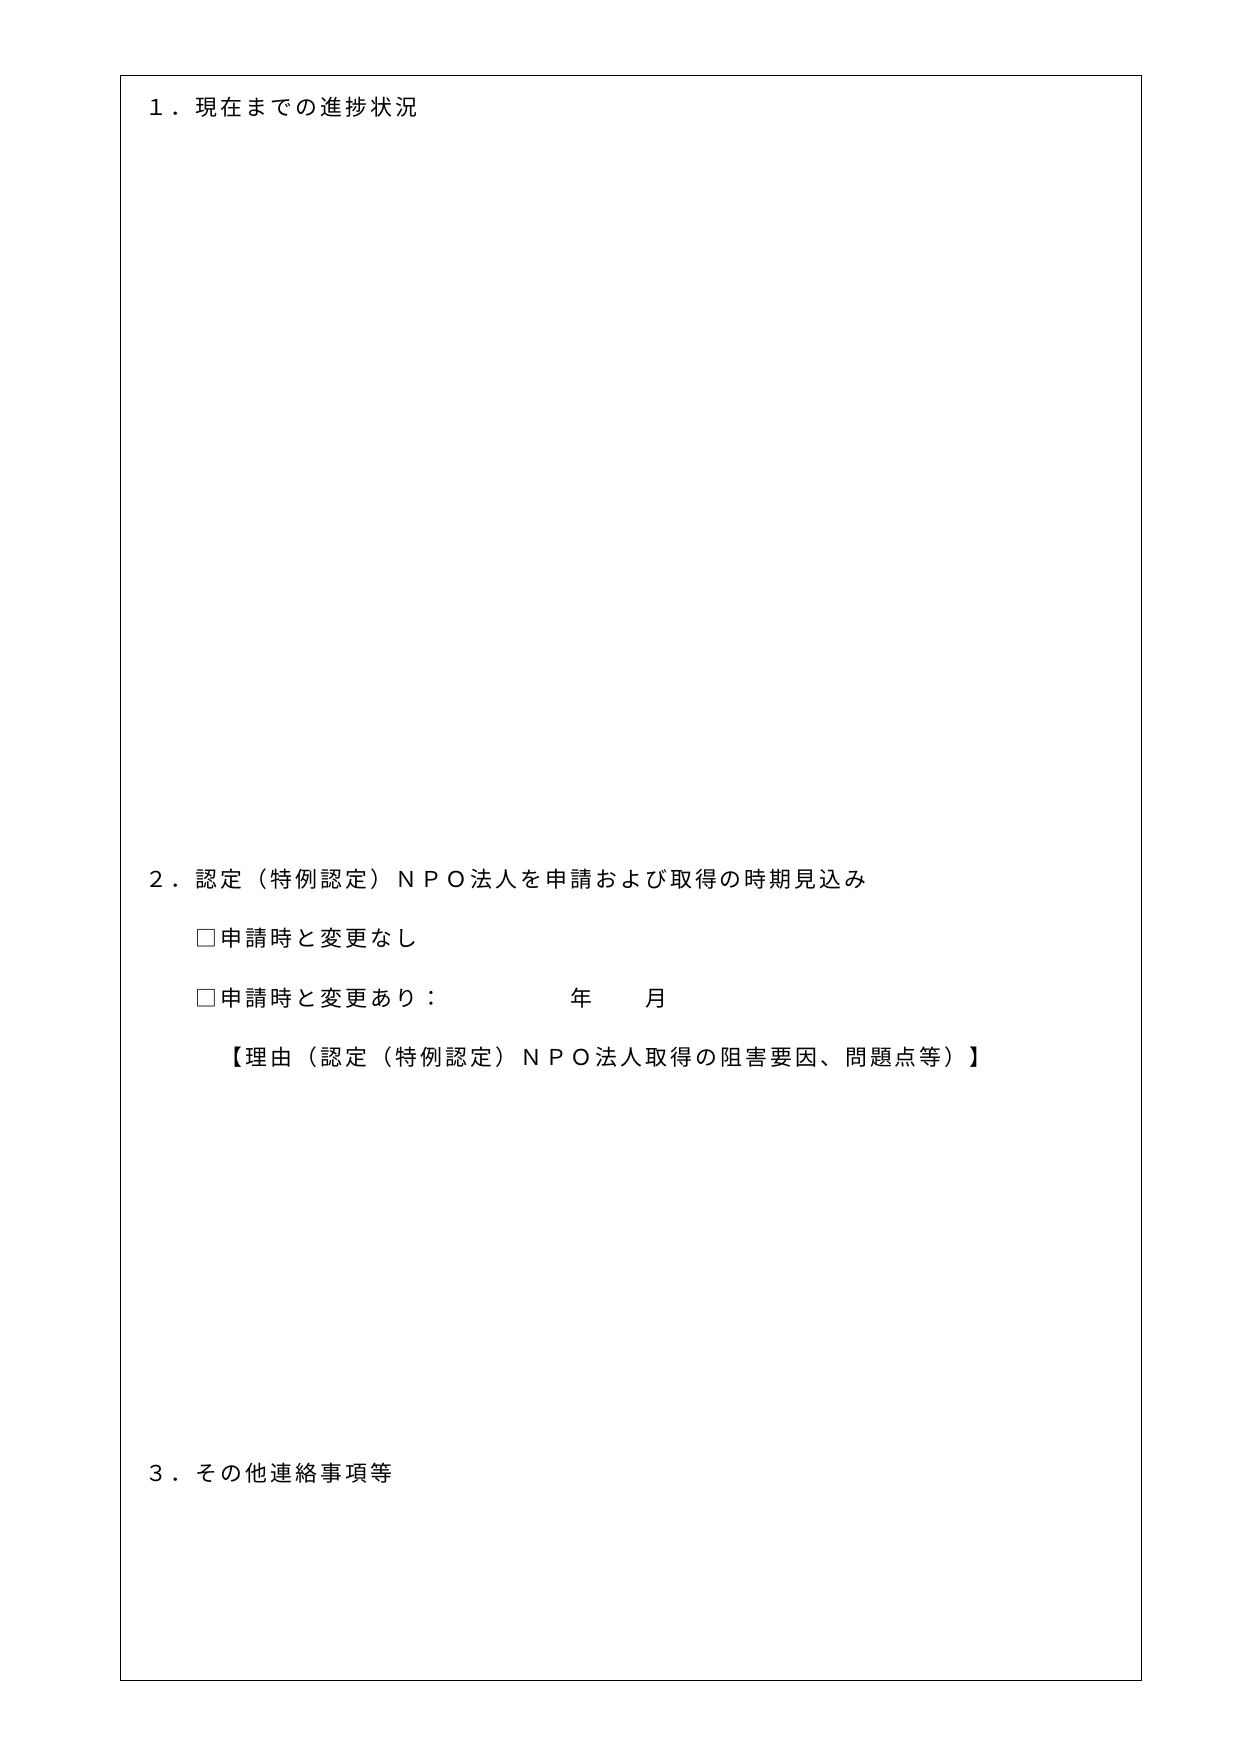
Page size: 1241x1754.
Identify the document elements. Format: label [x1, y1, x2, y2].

table_cell [121, 76, 1141, 1679]
